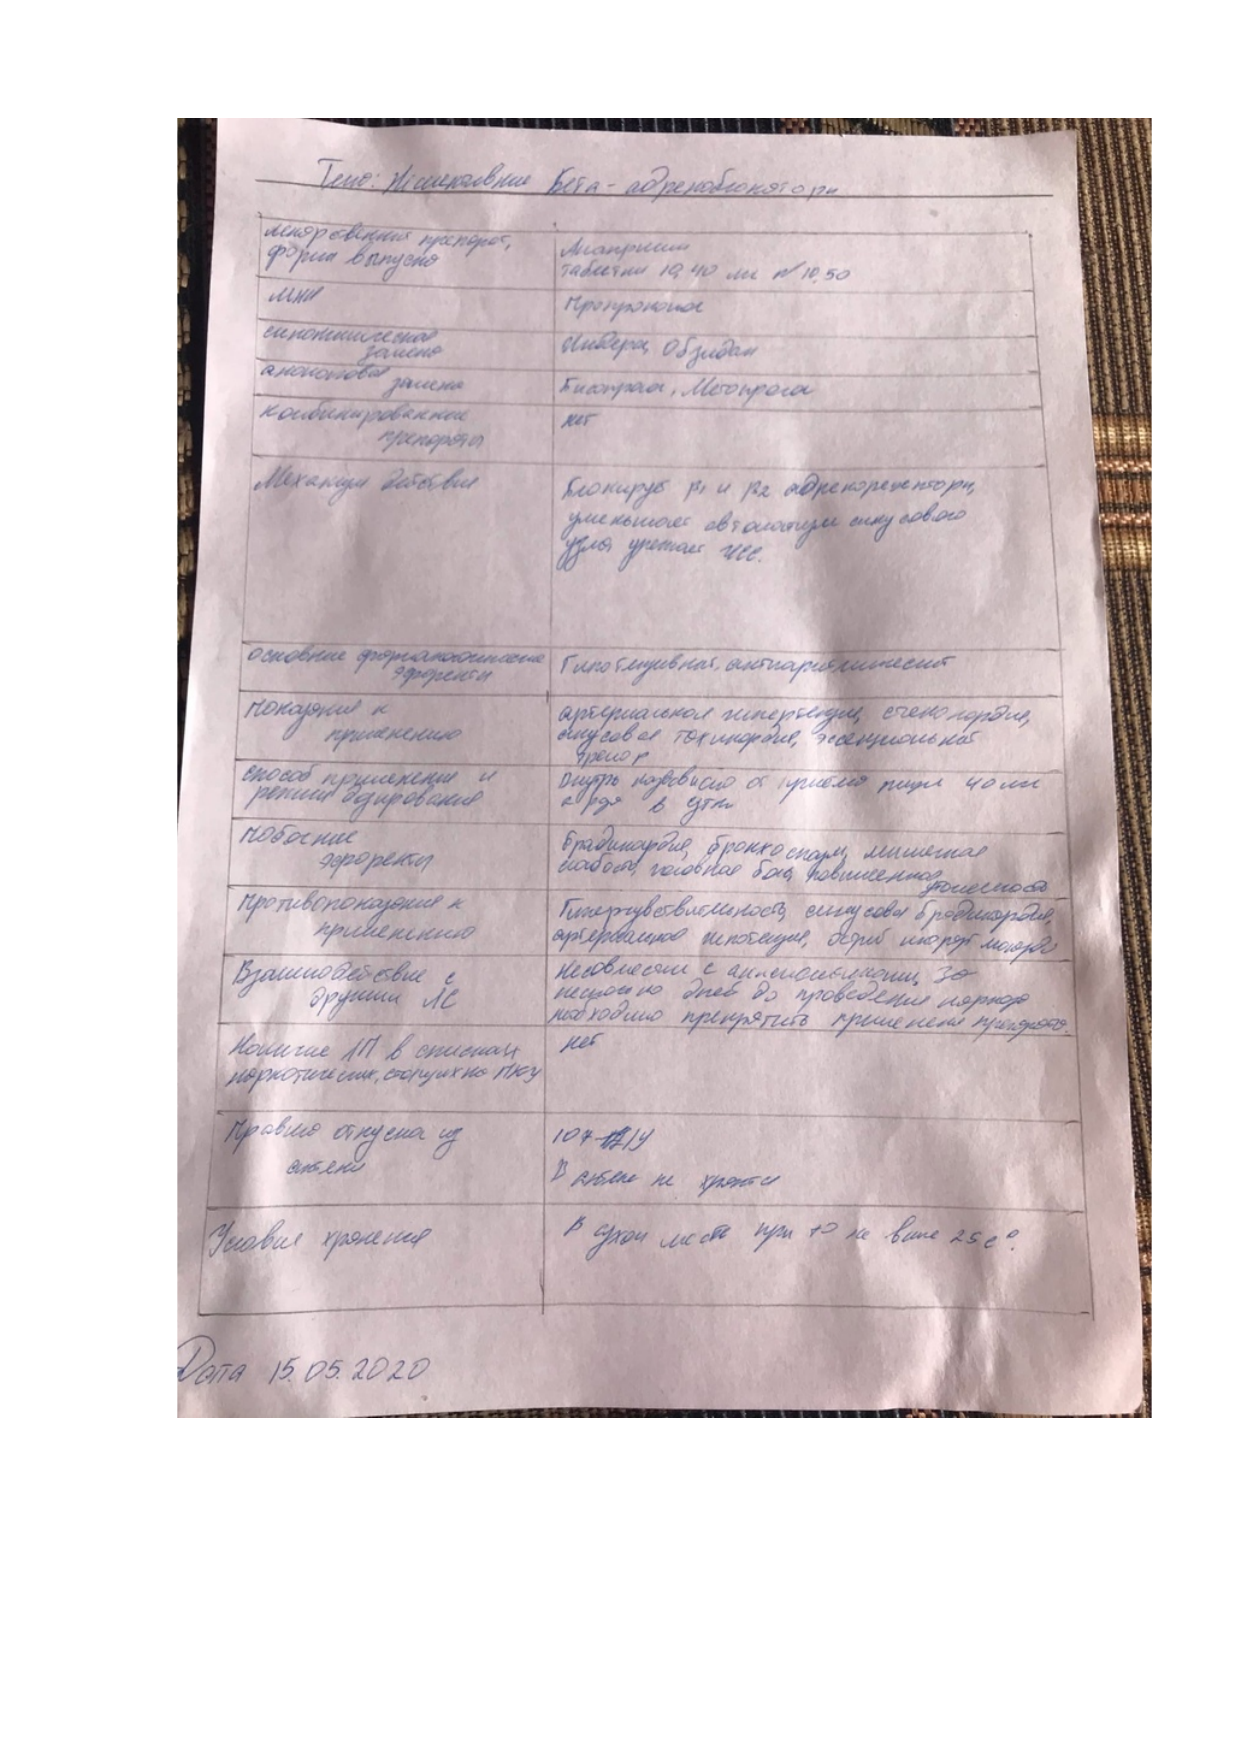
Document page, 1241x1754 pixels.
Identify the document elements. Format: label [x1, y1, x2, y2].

picture [177, 118, 1152, 1418]
